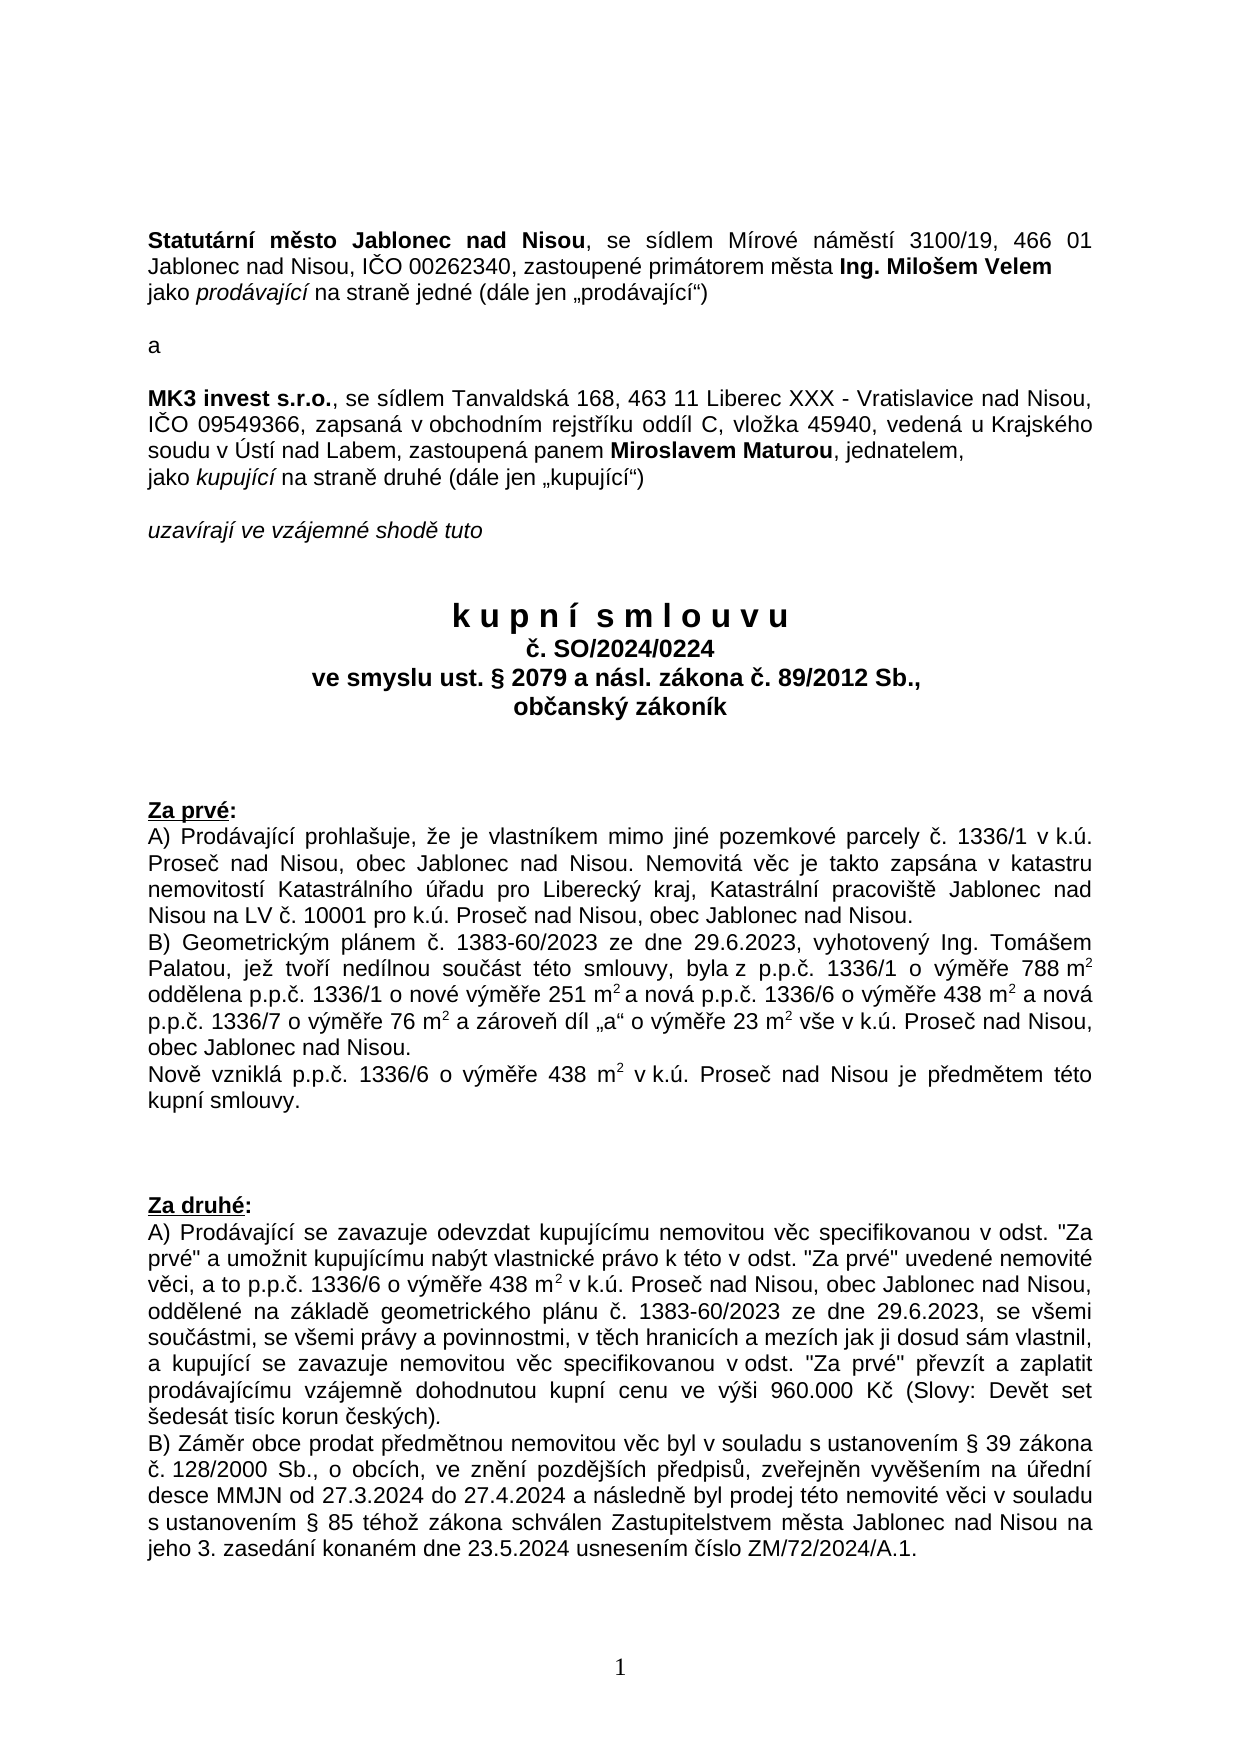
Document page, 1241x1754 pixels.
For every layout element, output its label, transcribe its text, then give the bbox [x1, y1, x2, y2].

text Nově vzniklá p.p.č. 1336/6 o výměře 438 m2 v k.ú. Proseč nad Nisou je předmětem této kupní smlouvy. [148, 1061, 1093, 1113]
text MK3 invest s.r.o., se sídlem Tanvaldská 168, 463 11 Liberec XXX - Vratislavice nad Nisou, IČO 09549366, zapsaná v obchodním rejstříku oddíl C, vložka 45940, vedená u Krajského soudu v Ústí nad Labem, zastoupená panem Miroslavem Maturou, jednatelem, [148, 385, 1093, 464]
text č. SO/2024/0224 [148, 634, 1093, 663]
text A) Prodávající prohlašuje, že je vlastníkem mimo jiné pozemkové parcely č. 1336/1 v k.ú. Proseč nad Nisou, obec Jablonec nad Nisou. Nemovitá věc je takto zapsána v katastru nemovitostí Katastrálního úřadu pro Liberecký kraj, Katastrální pracoviště Jablonec nad Nisou na LV č. 10001 pro k.ú. Proseč nad Nisou, obec Jablonec nad Nisou. [148, 823, 1093, 929]
text B) Záměr obce prodat předmětnou nemovitou věc byl v souladu s ustanovením § 39 zákona č. 128/2000 Sb., o obcích, ve znění pozdějších předpisů, zveřejněn vyvěšením na úřední desce MMJN od 27.3.2024 do 27.4.2024 a následně byl prodej této nemovité věci v souladu s ustanovením § 85 téhož zákona schválen Zastupitelstvem města Jablonec nad Nisou na jeho 3. zasedání konaném dne 23.5.2024 usnesením číslo ZM/72/2024/A.1. [148, 1429, 1093, 1561]
text jako kupující na straně druhé (dále jen „kupující“) [148, 464, 1093, 490]
text B) Geometrickým plánem č. 1383-60/2023 ze dne 29.6.2023, vyhotovený Ing. Tomášem Palatou, jež tvoří nedílnou součást této smlouvy, byla z p.p.č. 1336/1 o výměře 788 m2 oddělena p.p.č. 1336/1 o nové výměře 251 m2 a nová p.p.č. 1336/6 o výměře 438 m2 a nová p.p.č. 1336/7 o výměře 76 m2 a zároveň díl „a“ o výměře 23 m2 vše v k.ú. Proseč nad Nisou, obec Jablonec nad Nisou. [148, 929, 1093, 1061]
text jako prodávající na straně jedné (dále jen „prodávající“) [148, 279, 1093, 306]
text Za prvé: [148, 797, 1093, 823]
text ve smyslu ust. § 2079 a násl. zákona č. 89/2012 Sb., občanský zákoník [148, 663, 1093, 720]
text a [148, 332, 1093, 358]
text A) Prodávající se zavazuje odevzdat kupujícímu nemovitou věc specifikovanou v odst. "Za prvé" a umožnit kupujícímu nabýt vlastnické právo k této v odst. "Za prvé" uvedené nemovité věci, a to p.p.č. 1336/6 o výměře 438 m2 v k.ú. Proseč nad Nisou, obec Jablonec nad Nisou, oddělené na základě geometrického plánu č. 1383-60/2023 ze dne 29.6.2023, se všemi součástmi, se všemi právy a povinnostmi, v těch hranicích a mezích jak ji dosud sám vlastnil, a kupující se zavazuje nemovitou věc specifikovanou v odst. "Za prvé" převzít a zaplatit prodávajícímu vzájemně dohodnutou kupní cenu ve výši 960.000 Kč (Slovy: Devět set šedesát tisíc korun českých). [148, 1219, 1093, 1429]
text k u p n í s m l o u v u [148, 596, 1093, 634]
text uzavírají ve vzájemné shodě tuto [148, 517, 1093, 543]
text Za druhé: [148, 1192, 1093, 1219]
text Statutární město Jablonec nad Nisou, se sídlem Mírové náměstí 3100/19, 466 01 Jablonec nad Nisou, IČO 00262340, zastoupené primátorem města Ing. Milošem Velem [148, 227, 1093, 279]
